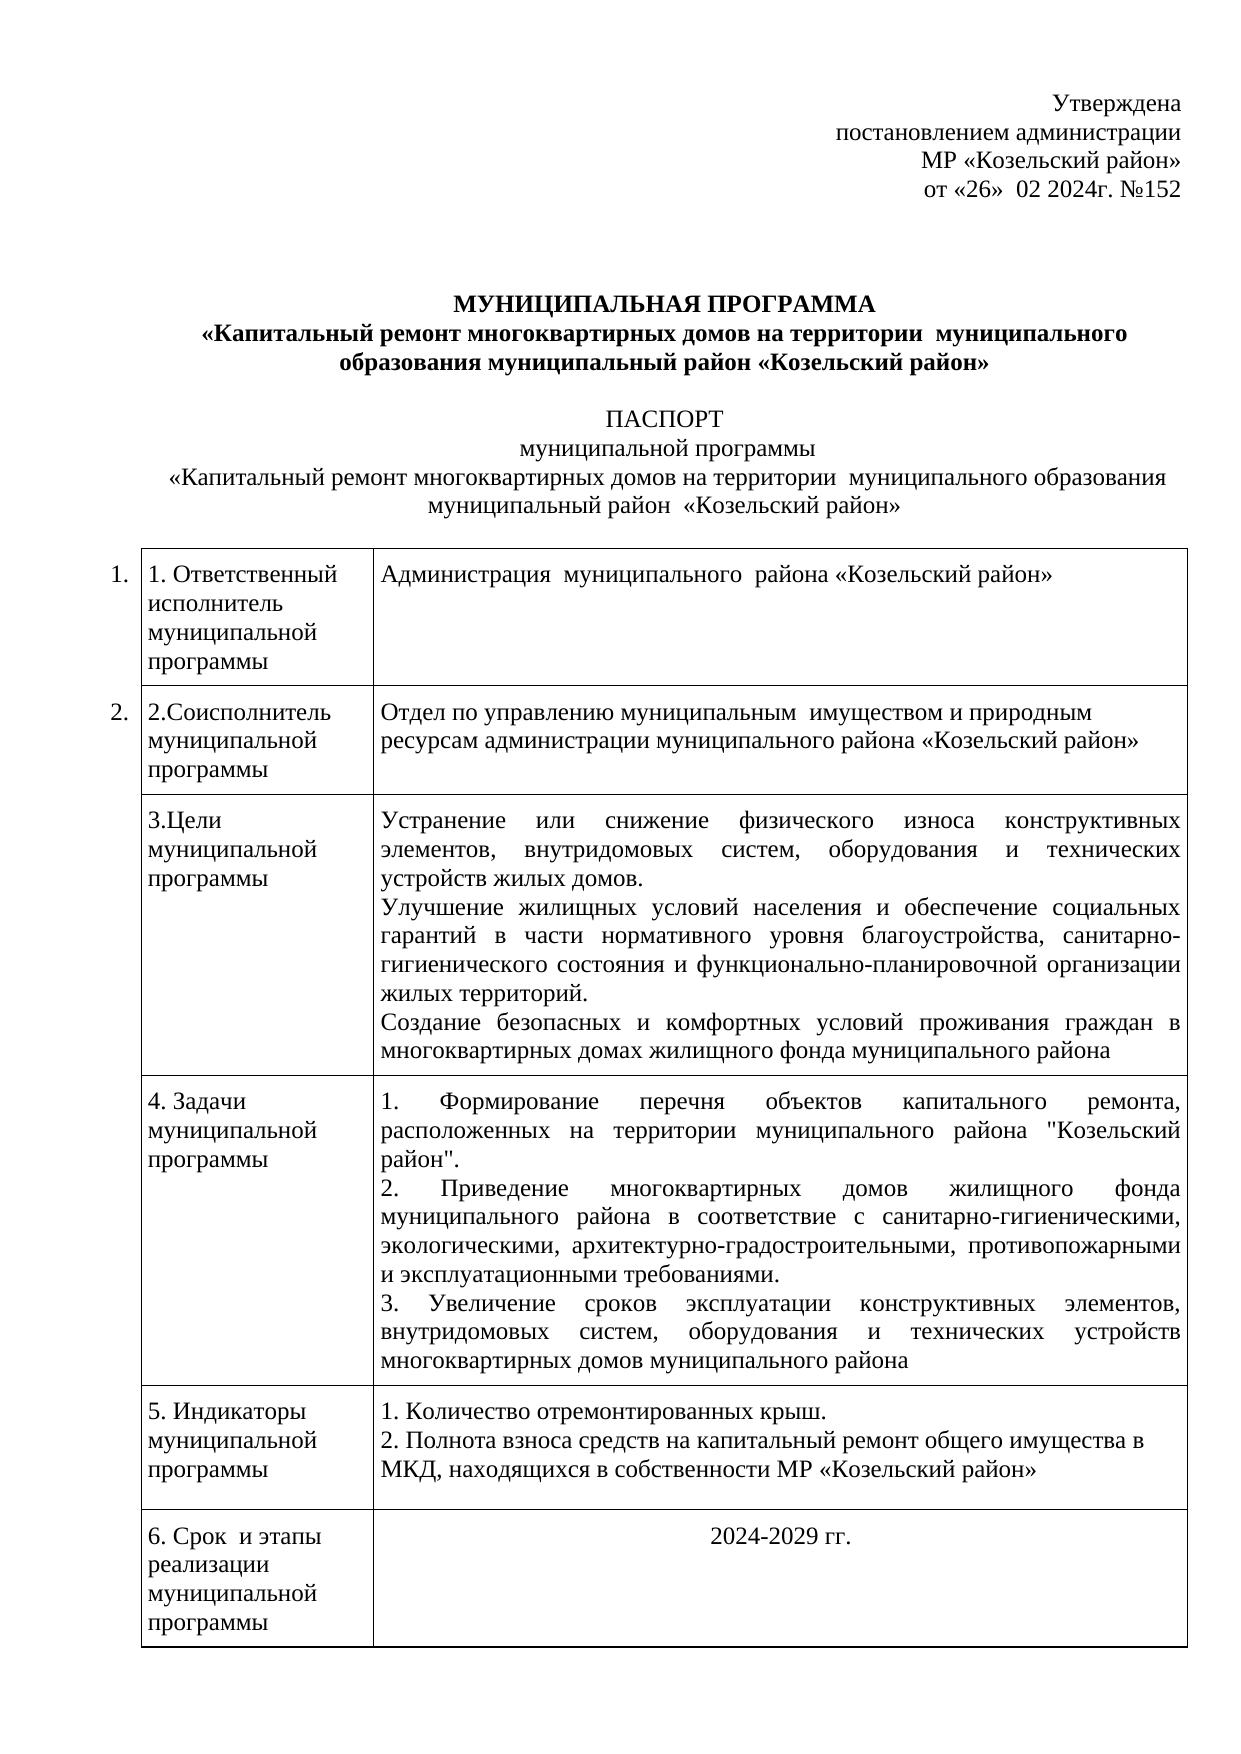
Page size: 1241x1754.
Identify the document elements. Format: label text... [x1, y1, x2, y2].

title «Капитальный ремонт многоквартирных домов на территории муниципального образования муниципальный район «Козельский район» [148, 462, 1181, 519]
title муниципальной программы [148, 433, 1181, 462]
table_cell 2.Соисполнитель муниципальной программы [142, 686, 373, 794]
table_cell 3.Цели муниципальной программы [142, 795, 373, 1075]
text постановлением администрации [148, 117, 1181, 145]
text МУНИЦИПАЛЬНАЯ ПРОГРАММА [148, 289, 1181, 318]
text Утверждена [148, 88, 1181, 117]
title «Капитальный ремонт многоквартирных домов на территории муниципального образования муниципальный район «Козельский район» [148, 318, 1181, 375]
table_cell 6. Срок и этапы реализации муниципальной программы [142, 1510, 373, 1646]
table_cell 4. Задачи муниципальной программы [142, 1076, 373, 1384]
text от «26» 02 2024г. №152 [148, 174, 1181, 203]
table_cell 1. Количество отремонтированных крыш. 2. Полнота взноса средств на капитальный ремонт общего имущества в МКД, находящихся в собственности МР «Козельский район» [374, 1386, 1187, 1509]
table_cell 5. Индикаторы муниципальной программы [142, 1386, 373, 1509]
text ПАСПОРТ [148, 404, 1181, 433]
table_cell 2024-2029 гг. [374, 1510, 1187, 1646]
table_cell Устранение или снижение физического износа конструктивных элементов, внутридомовых систем, оборудования и технических устройств жилых домов. Улучшение жилищных условий населения и обеспечение социальных гарантий в части нормативного уровня благоустройства, санитарно-гигиенического состояния и функционально-планировочной организации жилых территорий. Создание безопасных и комфортных условий проживания граждан в многоквартирных домах жилищного фонда муниципального района [374, 795, 1187, 1075]
table_cell 1. Формирование перечня объектов капитального ремонта, расположенных на территории муниципального района "Козельский район". 2. Приведение многоквартирных домов жилищного фонда муниципального района в соответствие с санитарно-гигиеническими, экологическими, архитектурно-градостроительными, противопожарными и эксплуатационными требованиями. 3. Увеличение сроков эксплуатации конструктивных элементов, внутридомовых систем, оборудования и технических устройств многоквартирных домов муниципального района [374, 1076, 1187, 1384]
table_header Администрация муниципального района «Козельский район» [374, 549, 1187, 685]
text МР «Козельский район» [148, 145, 1181, 174]
table_header 1. Ответственный исполнитель муниципальной программы [142, 549, 373, 685]
table_cell Отдел по управлению муниципальным имуществом и природным ресурсам администрации муниципального района «Козельский район» [374, 686, 1187, 794]
